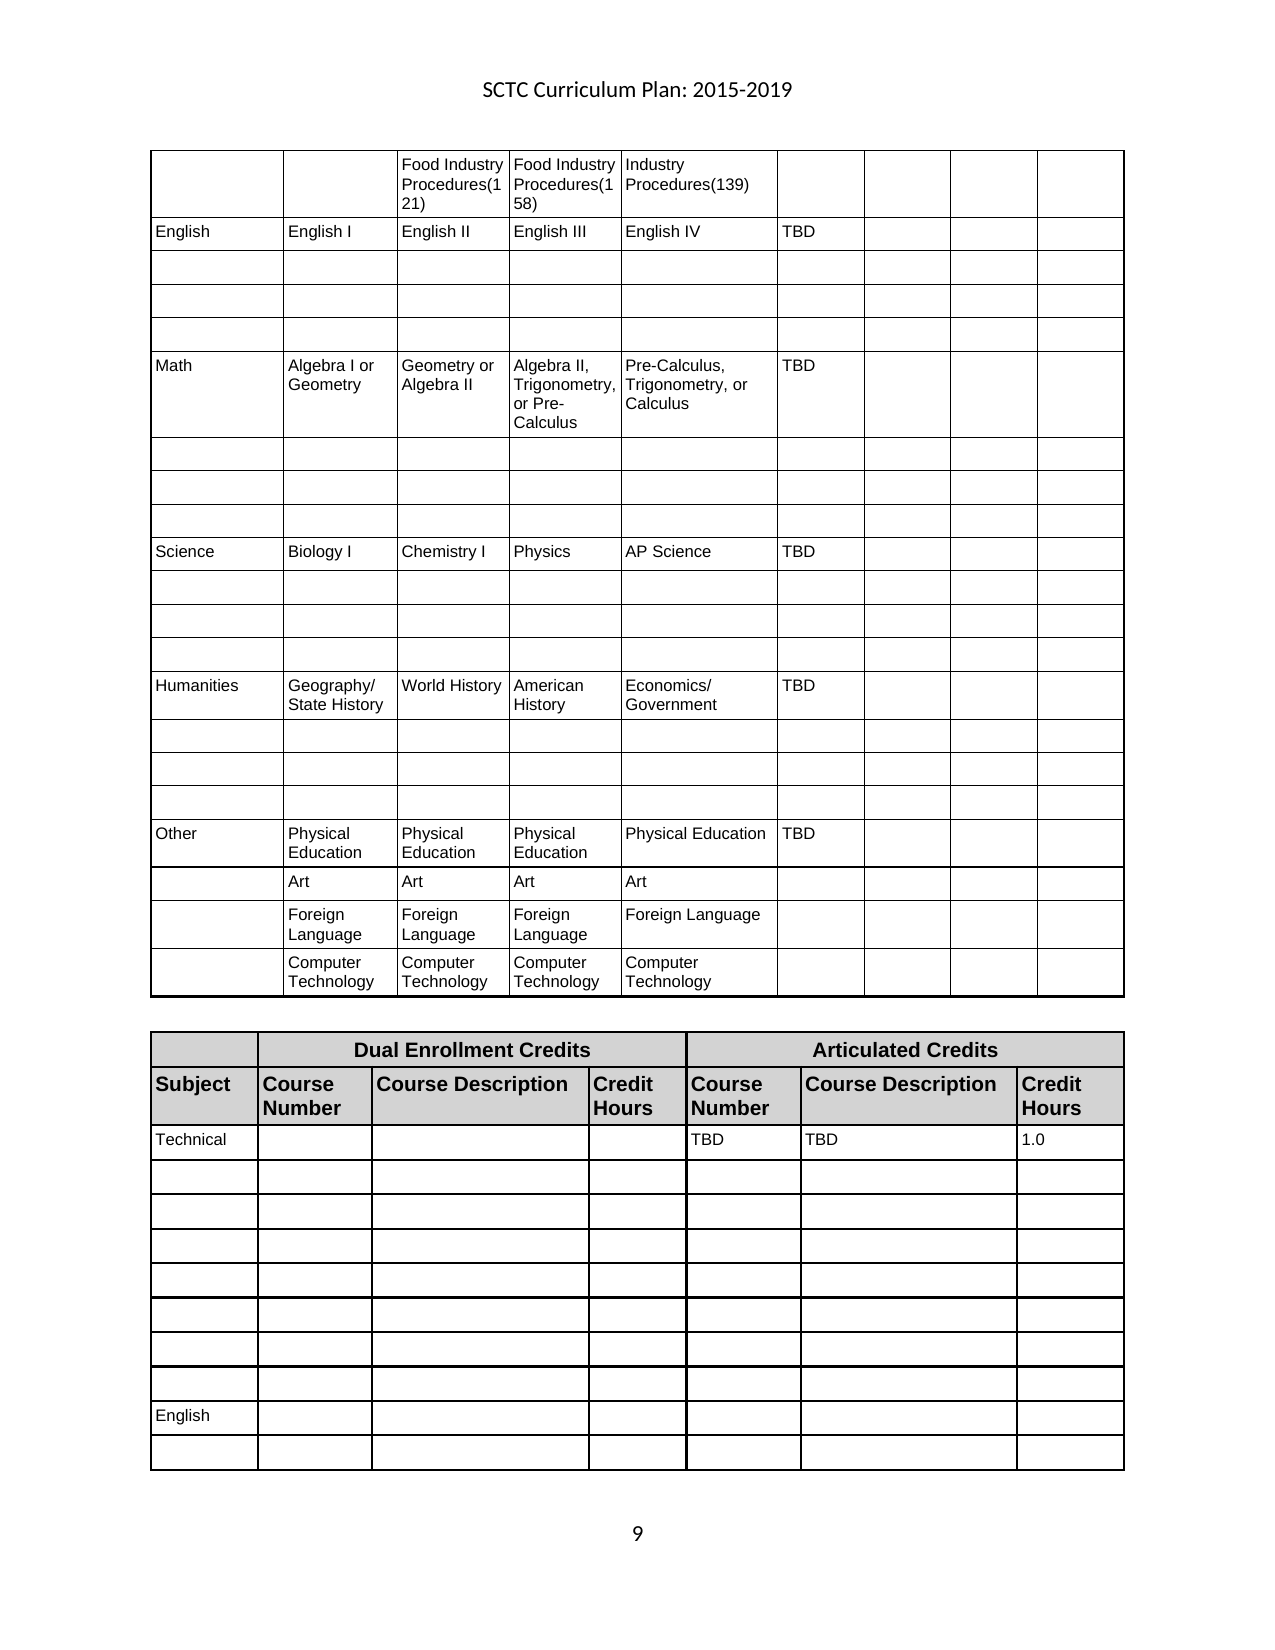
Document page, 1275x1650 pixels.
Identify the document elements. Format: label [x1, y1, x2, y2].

table_cell [152, 638, 283, 671]
table_cell [152, 151, 283, 217]
table_cell [951, 720, 1037, 752]
table_cell [373, 1436, 588, 1469]
table_cell [865, 753, 950, 785]
table_cell [373, 1161, 588, 1193]
table_cell [865, 901, 950, 948]
table_cell [398, 218, 509, 250]
table_cell [778, 786, 864, 819]
table_cell [778, 868, 864, 900]
table_cell [778, 318, 864, 351]
table_cell [284, 901, 397, 948]
table_cell [1038, 868, 1123, 900]
table_cell [778, 251, 864, 284]
table_cell [398, 820, 509, 866]
table_cell [510, 605, 621, 637]
table_cell [590, 1195, 685, 1228]
table_cell [510, 505, 621, 537]
table_cell [622, 868, 777, 900]
table_cell [622, 571, 777, 604]
table_cell [1018, 1195, 1123, 1228]
table_cell [1018, 1333, 1123, 1365]
table_cell [152, 1264, 257, 1296]
table_cell [1038, 285, 1123, 317]
table_cell [1018, 1368, 1123, 1400]
table_cell [152, 1402, 257, 1434]
table_cell [778, 438, 864, 470]
table_cell [373, 1368, 588, 1400]
table_cell [951, 949, 1037, 995]
table_cell [398, 471, 509, 504]
table_cell [590, 1368, 685, 1400]
table_cell [398, 605, 509, 637]
table_cell [373, 1402, 588, 1434]
table_cell [152, 868, 283, 900]
table_cell [510, 218, 621, 250]
table_cell [1038, 505, 1123, 537]
table_cell [951, 285, 1037, 317]
table_cell [778, 285, 864, 317]
table_cell [590, 1333, 685, 1365]
table_cell [951, 820, 1037, 866]
table_cell [1018, 1126, 1123, 1159]
table_cell [152, 1299, 257, 1331]
table_cell [590, 1126, 685, 1159]
table_cell [1038, 571, 1123, 604]
table_cell [865, 868, 950, 900]
table_cell [778, 471, 864, 504]
table_cell [802, 1161, 1016, 1193]
table_cell [152, 285, 283, 317]
table_cell [1018, 1436, 1123, 1469]
table_cell [152, 786, 283, 819]
table_cell [622, 438, 777, 470]
table_cell [778, 218, 864, 250]
table_cell [510, 786, 621, 819]
table_cell [510, 318, 621, 351]
table_cell [510, 471, 621, 504]
table_cell [259, 1126, 371, 1159]
table_cell [284, 638, 397, 671]
table_cell [778, 352, 864, 437]
table_cell [152, 538, 283, 570]
table_cell [152, 605, 283, 637]
table_cell [373, 1264, 588, 1296]
table_cell [150, 998, 1125, 1031]
table_cell [778, 720, 864, 752]
table_cell [951, 786, 1037, 819]
table_cell [373, 1126, 588, 1159]
table_cell [865, 218, 950, 250]
table_cell [778, 505, 864, 537]
table_cell [778, 901, 864, 948]
table_cell [398, 901, 509, 948]
table_cell [865, 538, 950, 570]
table_cell [284, 218, 397, 250]
table_cell [865, 505, 950, 537]
table_cell [284, 471, 397, 504]
table_cell [284, 318, 397, 351]
table_cell [1038, 786, 1123, 819]
table_cell [152, 1161, 257, 1193]
table_cell [1038, 318, 1123, 351]
table_cell [510, 901, 621, 948]
table_cell [802, 1402, 1016, 1434]
table_cell [865, 638, 950, 671]
table_cell [398, 151, 509, 217]
table_cell [622, 901, 777, 948]
table_cell [284, 285, 397, 317]
table_cell [152, 1126, 257, 1159]
table_cell [152, 318, 283, 351]
table_cell [1038, 251, 1123, 284]
table_cell [284, 438, 397, 470]
table_cell [1038, 901, 1123, 948]
table_cell [152, 901, 283, 948]
table_cell [398, 318, 509, 351]
table_cell [865, 318, 950, 351]
table_cell [951, 471, 1037, 504]
table_cell [1018, 1264, 1123, 1296]
table_cell [865, 151, 950, 217]
table_cell [688, 1436, 800, 1469]
table_cell [1018, 1402, 1123, 1434]
table_cell [373, 1230, 588, 1262]
table_cell [1038, 471, 1123, 504]
table_cell [778, 638, 864, 671]
table_cell [778, 753, 864, 785]
table_cell [951, 352, 1037, 437]
table_cell [284, 720, 397, 752]
table_cell [284, 251, 397, 284]
table_cell [152, 251, 283, 284]
table_cell [510, 638, 621, 671]
table_cell [510, 352, 621, 437]
table_cell [152, 1368, 257, 1400]
table_cell [398, 571, 509, 604]
table_cell [259, 1264, 371, 1296]
table_cell [951, 438, 1037, 470]
table_cell [865, 720, 950, 752]
table_cell [951, 753, 1037, 785]
table_cell [951, 571, 1037, 604]
table_cell [510, 949, 621, 995]
table_cell [1038, 438, 1123, 470]
table_cell [622, 672, 777, 719]
table_cell [1038, 638, 1123, 671]
table_cell [152, 438, 283, 470]
table_cell [865, 251, 950, 284]
table_cell [1038, 218, 1123, 250]
table_cell [259, 1230, 371, 1262]
table_cell [510, 151, 621, 217]
table_cell [622, 471, 777, 504]
table_cell [951, 251, 1037, 284]
table_cell [373, 1299, 588, 1331]
table_cell [398, 720, 509, 752]
table_cell [398, 638, 509, 671]
table_cell [152, 1195, 257, 1228]
table_cell [802, 1299, 1016, 1331]
table_cell [152, 471, 283, 504]
table_cell [510, 571, 621, 604]
table_cell [802, 1368, 1016, 1400]
table_cell [778, 672, 864, 719]
table_cell [510, 753, 621, 785]
table_cell [510, 868, 621, 900]
table_cell [398, 251, 509, 284]
table_cell [510, 438, 621, 470]
table_cell [802, 1436, 1016, 1469]
table_cell [284, 753, 397, 785]
table_cell [1018, 1230, 1123, 1262]
table_cell [622, 218, 777, 250]
table_cell [152, 1230, 257, 1262]
table_cell [590, 1264, 685, 1296]
table_cell [284, 571, 397, 604]
table_cell [152, 820, 283, 866]
table_cell [951, 318, 1037, 351]
table_cell [778, 949, 864, 995]
table_cell [398, 753, 509, 785]
table_cell [590, 1230, 685, 1262]
table_cell [865, 820, 950, 866]
table_cell [373, 1333, 588, 1365]
table_cell [622, 753, 777, 785]
table_cell [398, 786, 509, 819]
table_cell [398, 505, 509, 537]
table_cell [951, 868, 1037, 900]
table_cell [622, 151, 777, 217]
table_cell [1038, 753, 1123, 785]
table_cell [688, 1161, 800, 1193]
table_cell [284, 868, 397, 900]
table_cell [152, 352, 283, 437]
table_cell [951, 605, 1037, 637]
table_cell [152, 218, 283, 250]
table_cell [865, 605, 950, 637]
table_cell [865, 285, 950, 317]
table_cell [152, 753, 283, 785]
table_cell [398, 949, 509, 995]
table_cell [622, 538, 777, 570]
table_cell [778, 605, 864, 637]
table_cell [1038, 672, 1123, 719]
table_cell [284, 352, 397, 437]
table_cell [865, 949, 950, 995]
table_cell [688, 1368, 800, 1400]
table_cell [951, 901, 1037, 948]
table_cell [688, 1264, 800, 1296]
table_cell [951, 672, 1037, 719]
table_cell [865, 352, 950, 437]
table_cell [622, 786, 777, 819]
table_cell [865, 438, 950, 470]
table_cell [510, 285, 621, 317]
table_cell [284, 538, 397, 570]
table_cell [398, 438, 509, 470]
table_cell [622, 318, 777, 351]
table_cell [778, 820, 864, 866]
table_cell [865, 571, 950, 604]
table_cell [590, 1299, 685, 1331]
table_cell [1038, 820, 1123, 866]
table_cell [398, 285, 509, 317]
table_cell [865, 672, 950, 719]
table_cell [688, 1333, 800, 1365]
table_cell [688, 1195, 800, 1228]
table_cell [152, 949, 283, 995]
table_cell [951, 538, 1037, 570]
table_cell [802, 1230, 1016, 1262]
table_cell [951, 505, 1037, 537]
table_cell [1038, 720, 1123, 752]
table_cell [1018, 1161, 1123, 1193]
table_cell [622, 505, 777, 537]
table_cell [778, 151, 864, 217]
table_cell [152, 672, 283, 719]
table_cell [688, 1126, 800, 1159]
table_cell [510, 672, 621, 719]
table_cell [778, 538, 864, 570]
table_cell [622, 605, 777, 637]
table_cell [152, 720, 283, 752]
table_cell [152, 505, 283, 537]
table_cell [688, 1402, 800, 1434]
table_cell [1038, 352, 1123, 437]
table_cell [802, 1195, 1016, 1228]
table_cell [284, 820, 397, 866]
table_cell [284, 786, 397, 819]
table_cell [1038, 151, 1123, 217]
table_cell [398, 672, 509, 719]
table_cell [152, 571, 283, 604]
table_cell [259, 1299, 371, 1331]
table_cell [398, 868, 509, 900]
table_cell [510, 538, 621, 570]
table_cell [778, 571, 864, 604]
table_cell [152, 1436, 257, 1469]
table_cell [865, 471, 950, 504]
table_cell [951, 218, 1037, 250]
table_cell [259, 1161, 371, 1193]
table_cell [688, 1230, 800, 1262]
table_cell [622, 638, 777, 671]
table_cell [373, 1195, 588, 1228]
table_cell [259, 1436, 371, 1469]
table_cell [284, 151, 397, 217]
table_cell [398, 538, 509, 570]
table_cell [259, 1368, 371, 1400]
table_cell [259, 1333, 371, 1365]
table_cell [259, 1402, 371, 1434]
table_cell [590, 1402, 685, 1434]
table_cell [1038, 538, 1123, 570]
table_cell [951, 151, 1037, 217]
table_cell [284, 605, 397, 637]
table_cell [1038, 605, 1123, 637]
table_cell [951, 638, 1037, 671]
table_cell [1018, 1299, 1123, 1331]
table_cell [622, 949, 777, 995]
table_cell [802, 1264, 1016, 1296]
table_cell [510, 820, 621, 866]
table_cell [510, 720, 621, 752]
table_cell [590, 1161, 685, 1193]
table_cell [1038, 949, 1123, 995]
table_cell [622, 352, 777, 437]
table_cell [802, 1333, 1016, 1365]
table_cell [259, 1195, 371, 1228]
table_cell [152, 1333, 257, 1365]
table_cell [802, 1126, 1016, 1159]
table_cell [865, 786, 950, 819]
table_cell [284, 672, 397, 719]
table_cell [622, 251, 777, 284]
table_cell [688, 1299, 800, 1331]
table_cell [398, 352, 509, 437]
table_cell [590, 1436, 685, 1469]
table_cell [622, 720, 777, 752]
table_cell [284, 949, 397, 995]
table_cell [622, 820, 777, 866]
table_cell [284, 505, 397, 537]
table_cell [510, 251, 621, 284]
table_cell [622, 285, 777, 317]
